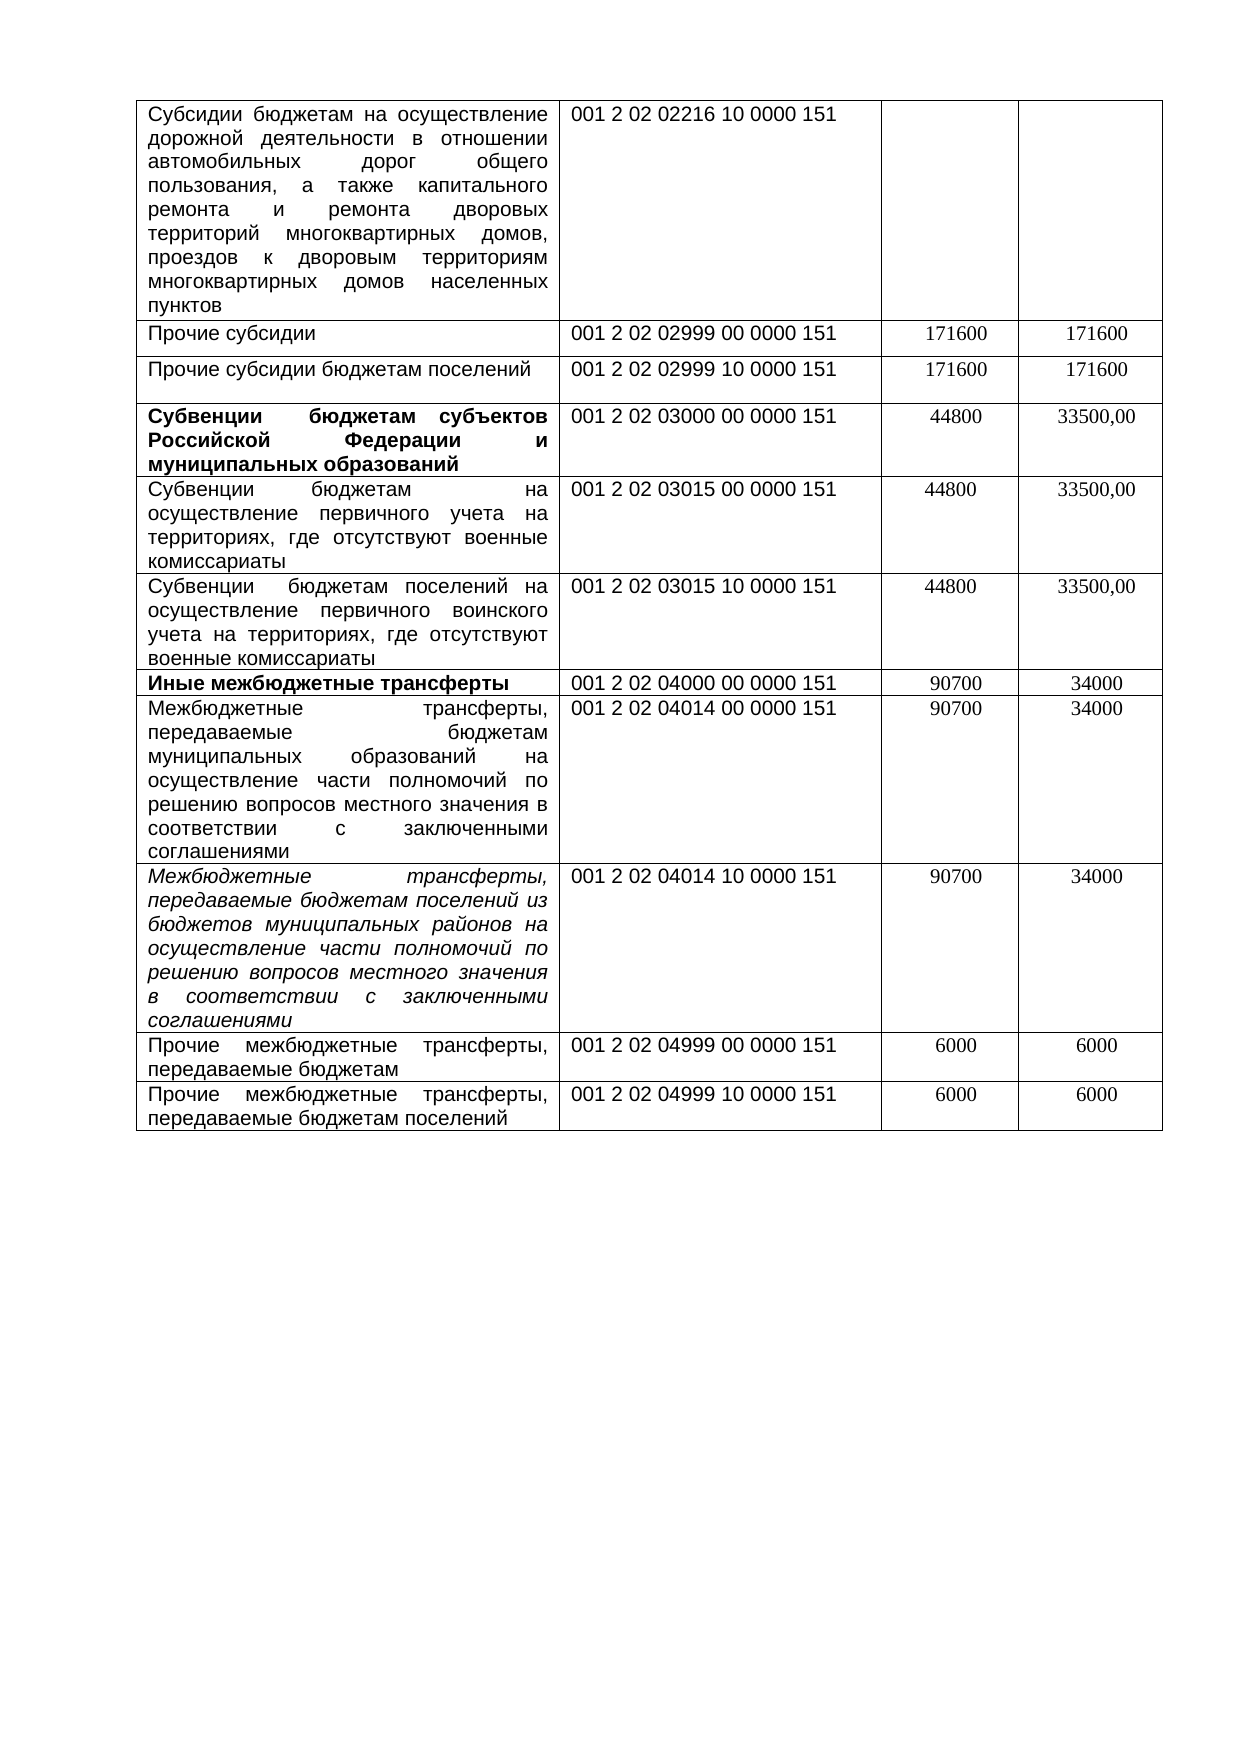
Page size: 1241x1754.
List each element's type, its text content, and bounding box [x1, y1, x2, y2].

table_cell Прочие межбюджетные трансферты, передаваемые бюджетам поселений [137, 1082, 559, 1130]
table_cell 6000 [1019, 1082, 1162, 1130]
table_cell 90700 [882, 670, 1018, 694]
table_cell 34000 [1019, 696, 1162, 863]
table_cell 001 2 02 04999 10 0000 151 [560, 1082, 881, 1130]
table_cell [1019, 101, 1162, 320]
table_cell 001 2 02 02999 00 0000 151 [560, 321, 881, 356]
table_cell Межбюджетные трансферты, передаваемые бюджетам поселений из бюджетов муниципальных районов на осуществление части полномочий по решению вопросов местного значения в соответствии с заключенными соглашениями [137, 864, 559, 1032]
table_cell 44800 [882, 574, 1018, 669]
table_cell Прочие субсидии бюджетам поселений [137, 357, 559, 403]
table_cell 6000 [1019, 1033, 1162, 1081]
table_cell 001 2 02 03000 00 0000 151 [560, 404, 881, 476]
table_cell Прочие субсидии [137, 321, 559, 356]
table_cell 6000 [882, 1033, 1018, 1081]
table_cell 44800 [882, 477, 1018, 572]
table_cell Субвенции бюджетам субъектов Российской Федерации и муниципальных образований [137, 404, 559, 476]
table_cell 001 2 02 04014 10 0000 151 [560, 864, 881, 1032]
table_cell 44800 [882, 404, 1018, 476]
table_cell 33500,00 [1019, 574, 1162, 669]
table_cell 001 2 02 04014 00 0000 151 [560, 696, 881, 863]
table_cell 001 2 02 03015 00 0000 151 [560, 477, 881, 572]
table_cell Межбюджетные трансферты, передаваемые бюджетам муниципальных образований на осуществление части полномочий по решению вопросов местного значения в соответствии с заключенными соглашениями [137, 696, 559, 863]
table_cell 001 2 02 02216 10 0000 151 [560, 101, 881, 320]
table_cell 34000 [1019, 864, 1162, 1032]
table_cell Прочие межбюджетные трансферты, передаваемые бюджетам [137, 1033, 559, 1081]
table_cell Субсидии бюджетам на осуществление дорожной деятельности в отношении автомобильных дорог общего пользования, а также капитального ремонта и ремонта дворовых территорий многоквартирных домов, проездов к дворовым территориям многоквартирных домов населенных пунктов [137, 101, 559, 320]
table_cell 171600 [882, 321, 1018, 356]
table_cell 001 2 02 04000 00 0000 151 [560, 670, 881, 694]
table_cell Субвенции бюджетам на осуществление первичного учета на территориях, где отсутствуют военные комиссариаты [137, 477, 559, 572]
table_cell 001 2 02 04999 00 0000 151 [560, 1033, 881, 1081]
table_cell 6000 [882, 1082, 1018, 1130]
table_cell Иные межбюджетные трансферты [137, 670, 559, 694]
table_cell Субвенции бюджетам поселений на осуществление первичного воинского учета на территориях, где отсутствуют военные комиссариаты [137, 574, 559, 669]
table_cell 001 2 02 03015 10 0000 151 [560, 574, 881, 669]
table_cell 171600 [882, 357, 1018, 403]
table_cell 171600 [1019, 357, 1162, 403]
table_cell 90700 [882, 696, 1018, 863]
table_cell 90700 [882, 864, 1018, 1032]
table_cell 171600 [1019, 321, 1162, 356]
table_cell [882, 101, 1018, 320]
table_cell 34000 [1019, 670, 1162, 694]
table_cell 33500,00 [1019, 404, 1162, 476]
table_cell 001 2 02 02999 10 0000 151 [560, 357, 881, 403]
table_cell 33500,00 [1019, 477, 1162, 572]
